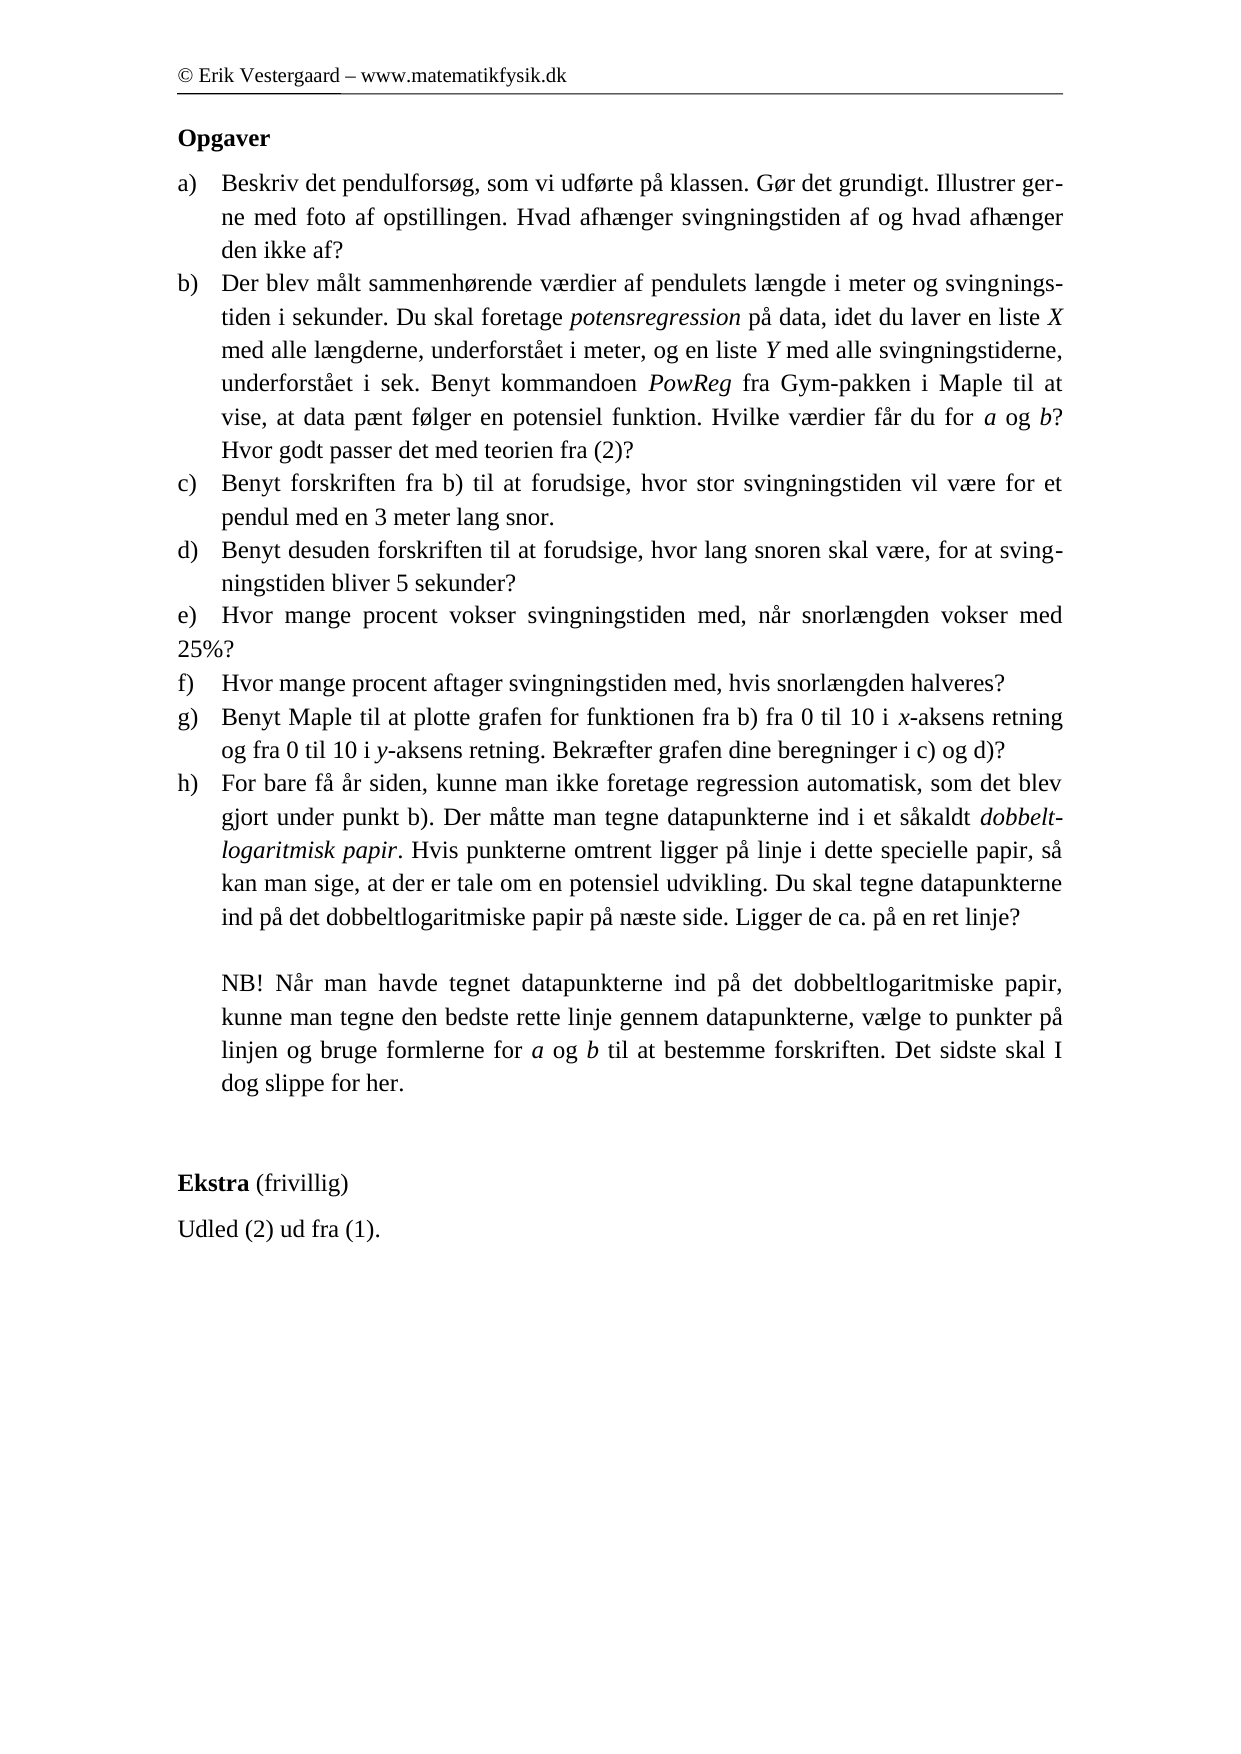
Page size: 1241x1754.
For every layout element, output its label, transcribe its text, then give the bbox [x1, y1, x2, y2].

text d) Benyt desuden forskriften til at forudsige, hvor lang snoren skal være, for at svingningstiden bliver 5 sekunder? [177, 531, 1063, 597]
text e) Hvor mange procent vokser svingningstiden med, når snorlængden vokser med 25%? [177, 597, 1063, 664]
subtitle Ekstra (frivillig) [177, 1164, 1063, 1197]
text a) Beskriv det pendulforsøg, som vi udførte på klassen. Gør det grundigt. Illustrer gerne med foto af opstillingen. Hvad afhænger svingningstiden af og hvad afhænger den ikke af? [177, 164, 1063, 264]
text b) Der blev målt sammenhørende værdier af pendulets længde i meter og svingningstiden i sekunder. Du skal foretage potensregression på data, idet du laver en liste X med alle længderne, underforstået i meter, og en liste Y med alle svingningstiderne, underforstået i sek. Benyt kommandoen PowReg fra Gym-pakken i Maple til at vise, at data pænt følger en potensiel funktion. Hvilke værdier får du for a og b? Hvor godt passer det med teorien fra (2)? [177, 264, 1063, 464]
text Udled (2) ud fra (1). [177, 1210, 1063, 1243]
subtitle Opgaver [177, 118, 1063, 151]
text h) For bare få år siden, kunne man ikke foretage regression automatisk, som det blev gjort under punkt b). Der måtte man tegne datapunkterne ind i et såkaldt dobbeltlogaritmisk papir. Hvis punkterne omtrent ligger på linje i dette specielle papir, så kan man sige, at der er tale om en potensiel udvikling. Du skal tegne datapunkterne ind på det dobbeltlogaritmiske papir på næste side. Ligger de ca. på en ret linje? [177, 764, 1063, 931]
text f) Hvor mange procent aftager svingningstiden med, hvis snorlængden halveres? [177, 664, 1063, 697]
text c) Benyt forskriften fra b) til at forudsige, hvor stor svingningstiden vil være for et pendul med en 3 meter lang snor. [177, 464, 1063, 531]
text g) Benyt Maple til at plotte grafen for funktionen fra b) fra 0 til 10 i x-aksens retning og fra 0 til 10 i y-aksens retning. Bekræfter grafen dine beregninger i c) og d)? [177, 697, 1063, 764]
text NB! Når man havde tegnet datapunkterne ind på det dobbeltlogaritmiske papir, kunne man tegne den bedste rette linje gennem datapunkterne, vælge to punkter på linjen og bruge formlerne for a og b til at bestemme forskriften. Det sidste skal I dog slippe for her. [177, 964, 1063, 1097]
